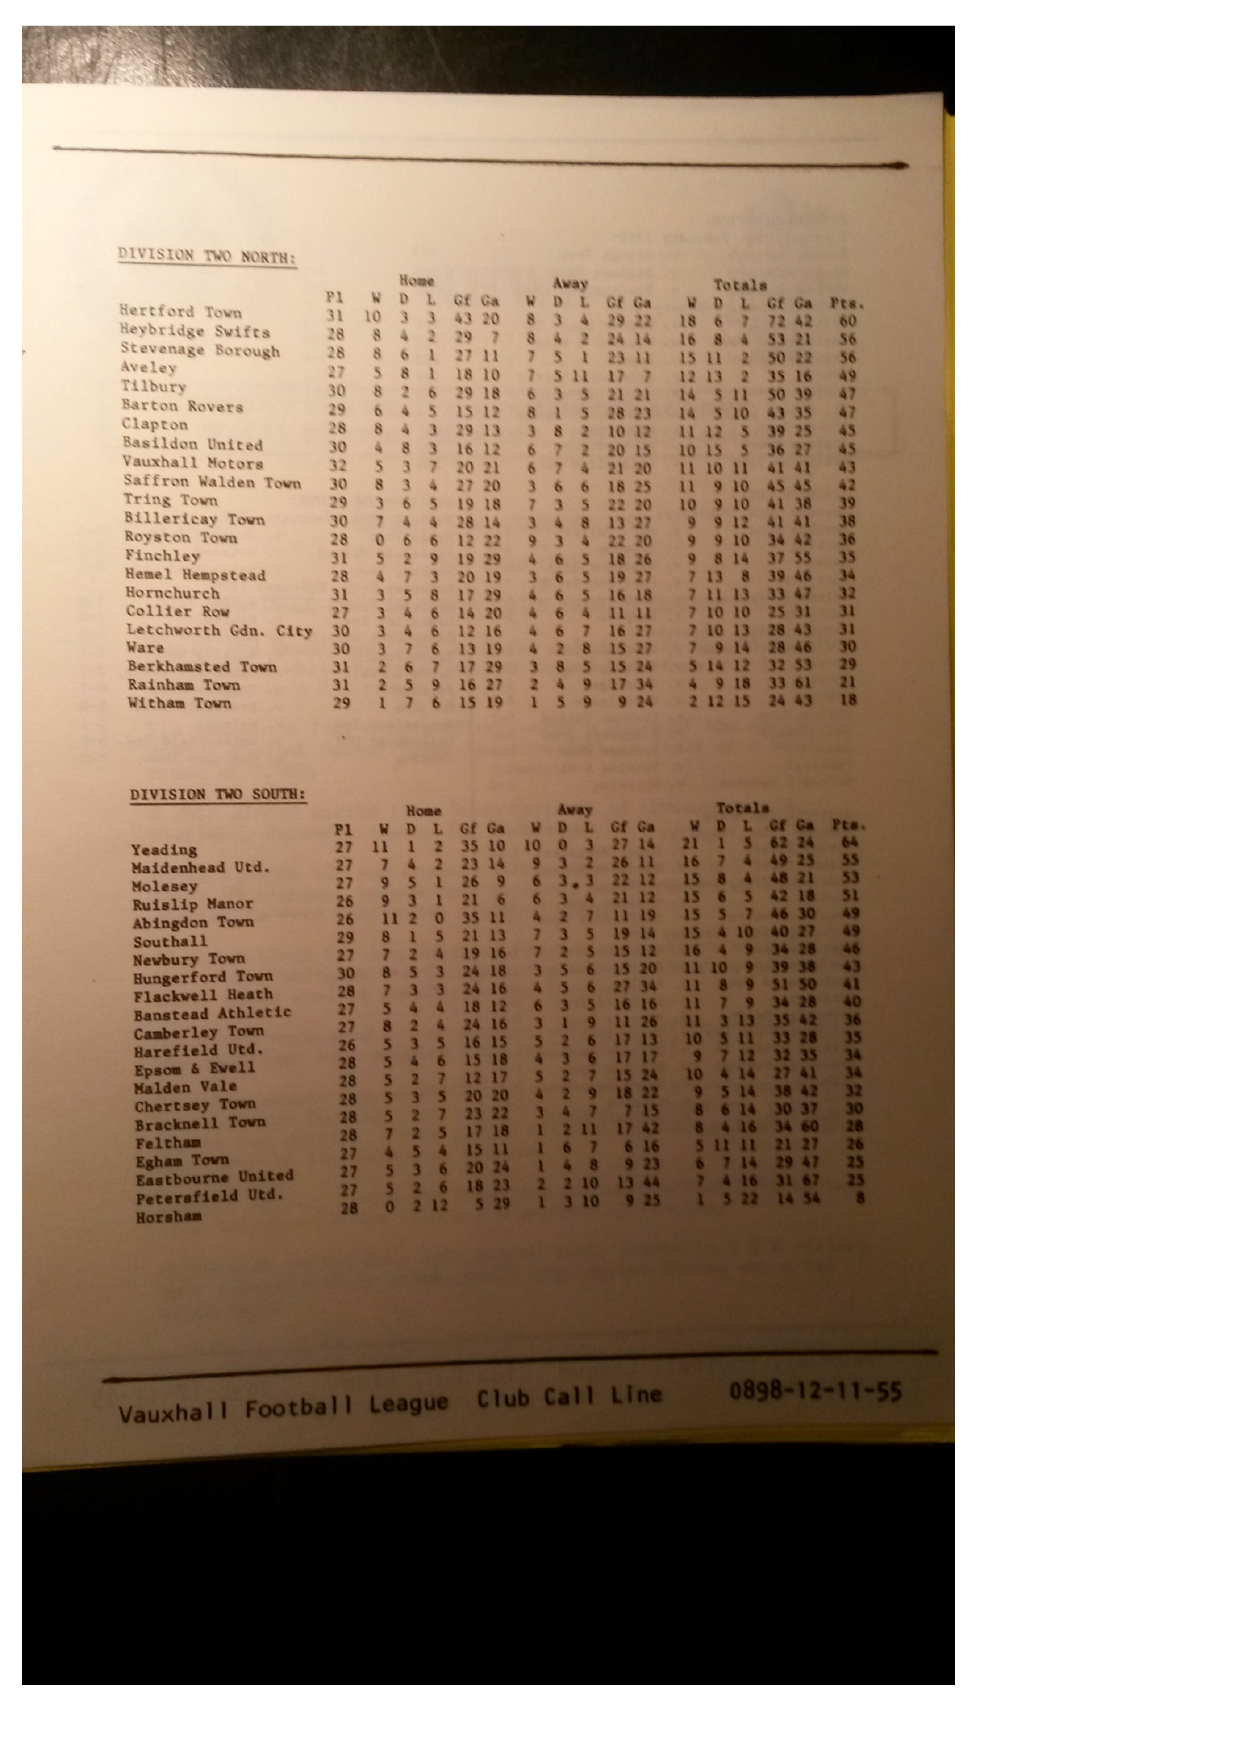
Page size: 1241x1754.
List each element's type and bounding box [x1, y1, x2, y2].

picture [23, 28, 955, 1685]
